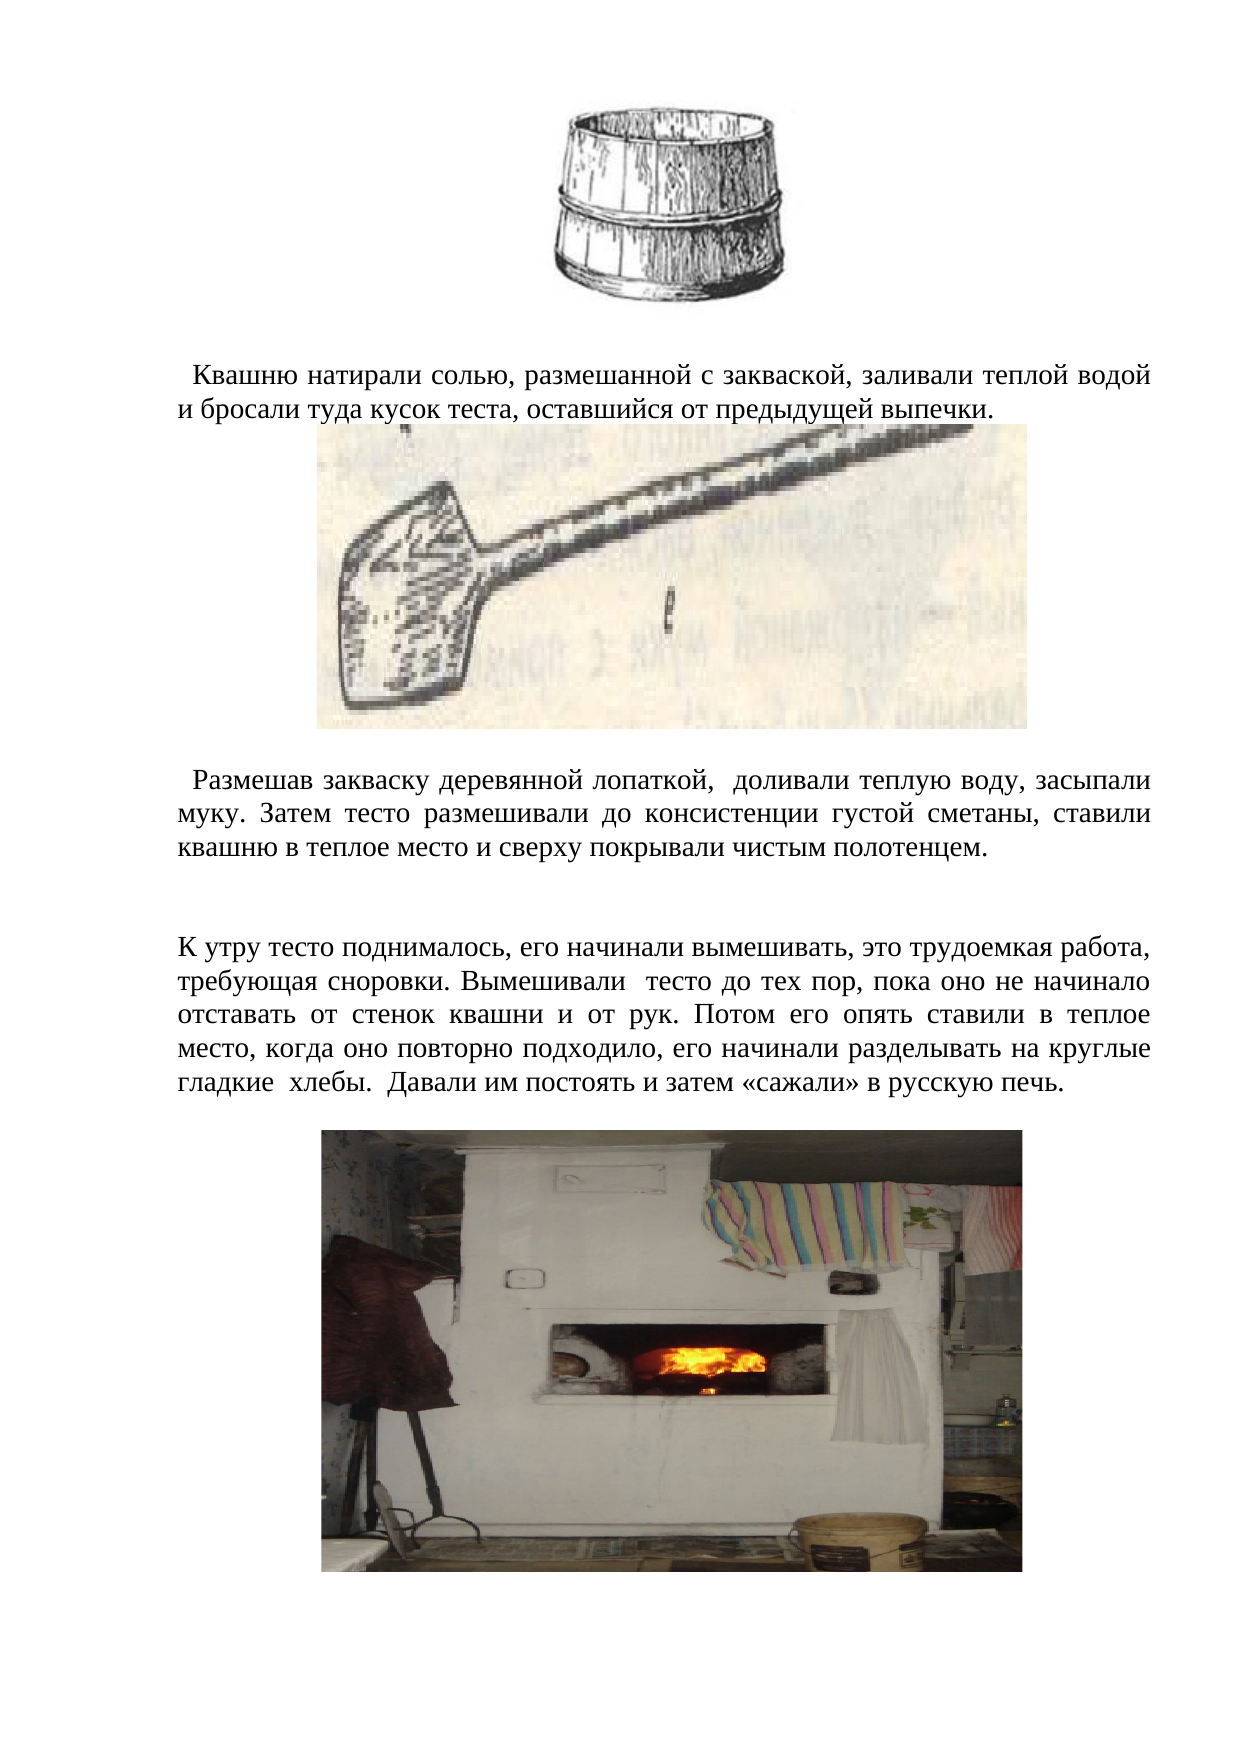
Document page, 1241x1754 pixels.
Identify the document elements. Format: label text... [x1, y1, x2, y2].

picture [316, 424, 1027, 729]
text К утру тесто поднималось, его начинали вымешивать, это трудоемкая работа, требующая сноровки. Вымешивали тесто до тех пор, пока оно не начинало отставать от стенок квашни и от рук. Потом его опять ставили в теплое место, когда оно повторно подходило, его начинали разделывать на круглые гладкие хлебы. Давали им постоять и затем «сажали» в русскую печь. [177, 929, 1152, 1097]
text Размешав закваску деревянной лопаткой, доливали теплую воду, засыпали муку. Затем тесто размешивали до консистенции густой сметаны, ставили квашню в теплое место и сверху покрывали чистым полотенцем. [177, 762, 1152, 862]
picture [321, 1130, 1023, 1572]
text Квашню натирали солью, размешанной с закваской, заливали теплой водой и бросали туда кусок теста, оставшийся от предыдущей выпечки. [177, 357, 1152, 424]
picture [529, 88, 815, 324]
